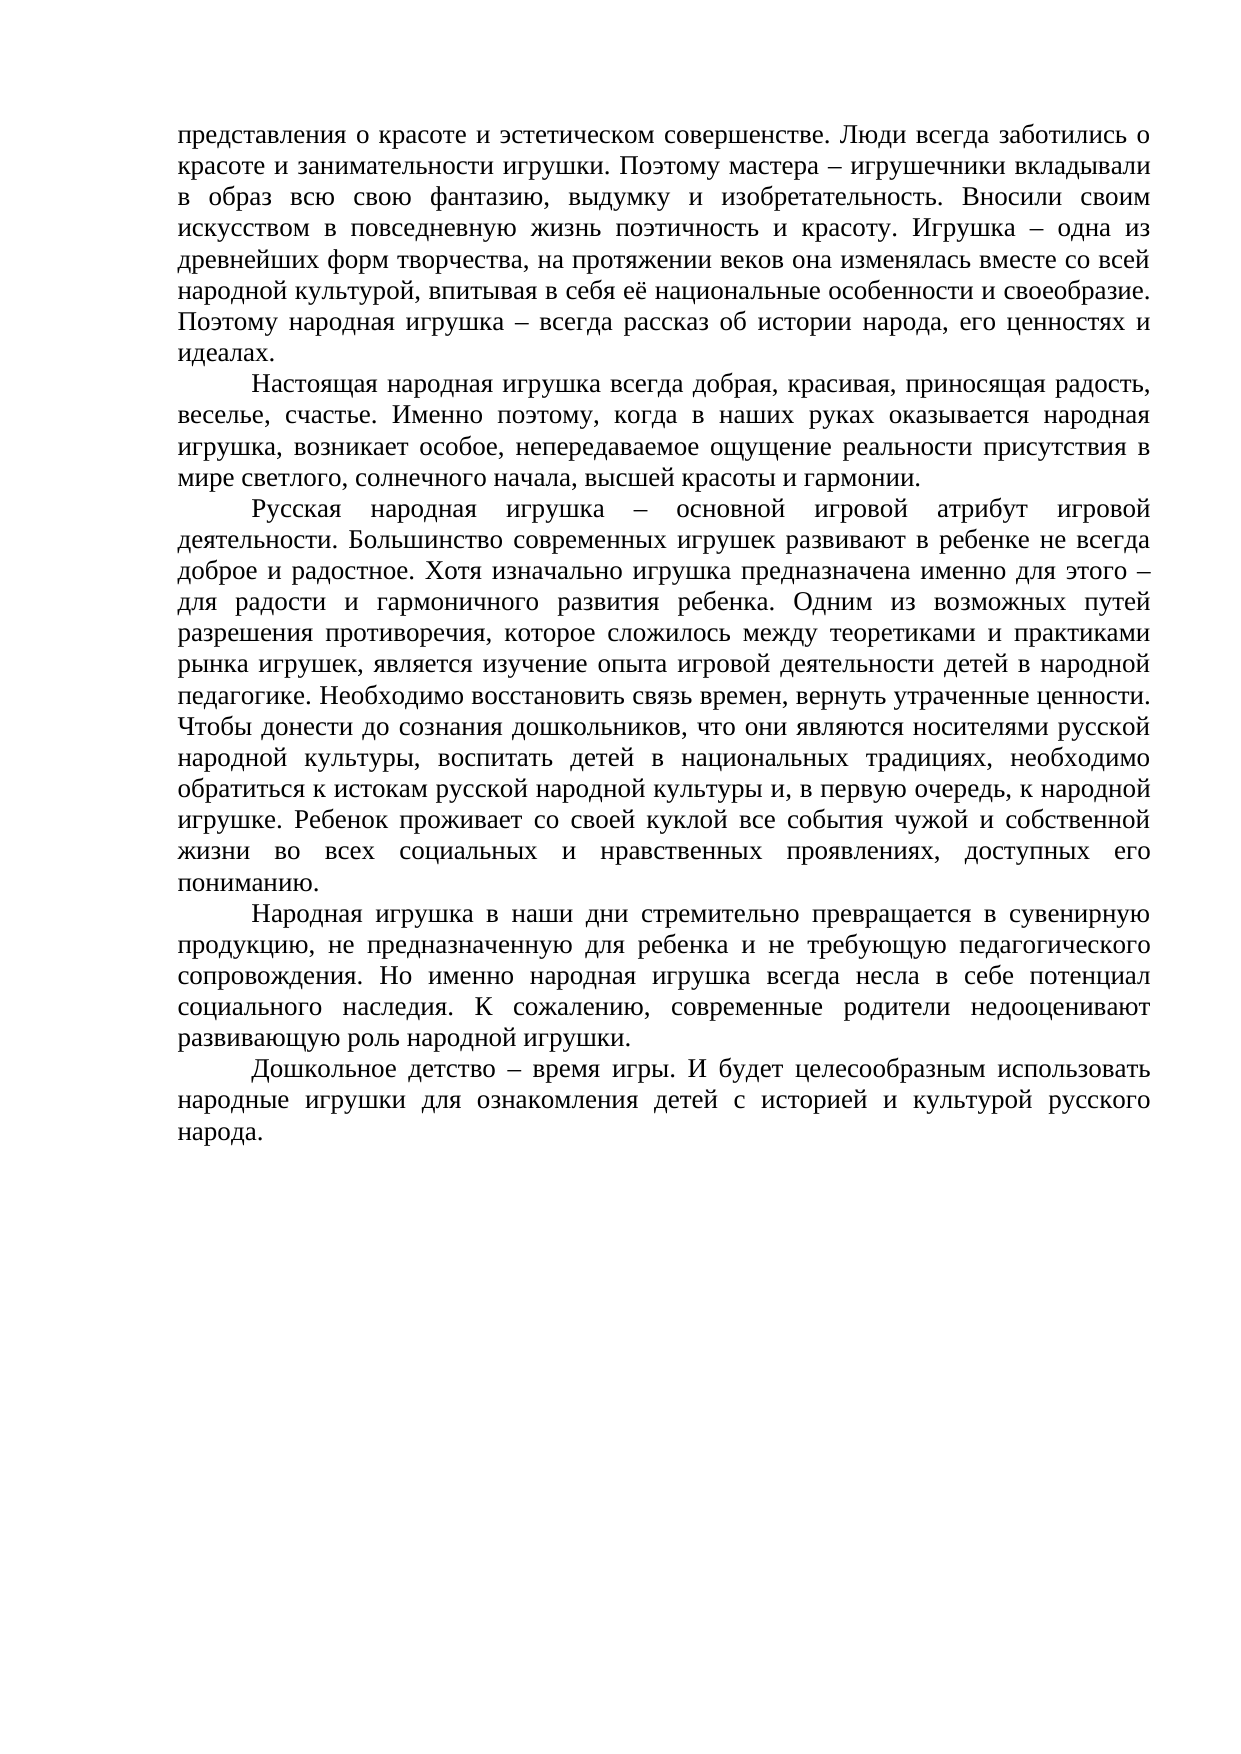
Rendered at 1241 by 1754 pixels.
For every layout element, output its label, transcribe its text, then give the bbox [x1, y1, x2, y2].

text Настоящая народная игрушка всегда добрая, красивая, приносящая радость, веселье, счастье. Именно поэтому, когда в наших руках оказывается народная игрушка, возникает особое, непередаваемое ощущение реальности присутствия в мире светлого, солнечного начала, высшей красоты и гармонии. [177, 367, 1152, 492]
text Русская народная игрушка – основной игровой атрибут игровой деятельности. Большинство современных игрушек развивают в ребенке не всегда доброе и радостное. Хотя изначально игрушка предназначена именно для этого – для радости и гармоничного развития ребенка. Одним из возможных путей разрешения противоречия, которое сложилось между теоретиками и практиками рынка игрушек, является изучение опыта игровой деятельности детей в народной педагогике. Необходимо восстановить связь времен, вернуть утраченные ценности. Чтобы донести до сознания дошкольников, что они являются носителями русской народной культуры, воспитать детей в национальных традициях, необходимо обратиться к истокам русской народной культуры и, в первую очередь, к народной игрушке. Ребенок проживает со своей куклой все события чужой и собственной жизни во всех социальных и нравственных проявлениях, доступных его пониманию. [177, 492, 1152, 897]
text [177, 118, 1152, 367]
text Народная игрушка в наши дни стремительно превращается в сувенирную продукцию, не предназначенную для ребенка и не требующую педагогического сопровождения. Но именно народная игрушка всегда несла в себе потенциал социального наследия. К сожалению, современные родители недооценивают развивающую роль народной игрушки. [177, 897, 1152, 1052]
text Дошкольное детство – время игры. И будет целесообразным использовать народные игрушки для ознакомления детей с историей и культурой русского народа. [177, 1052, 1152, 1146]
